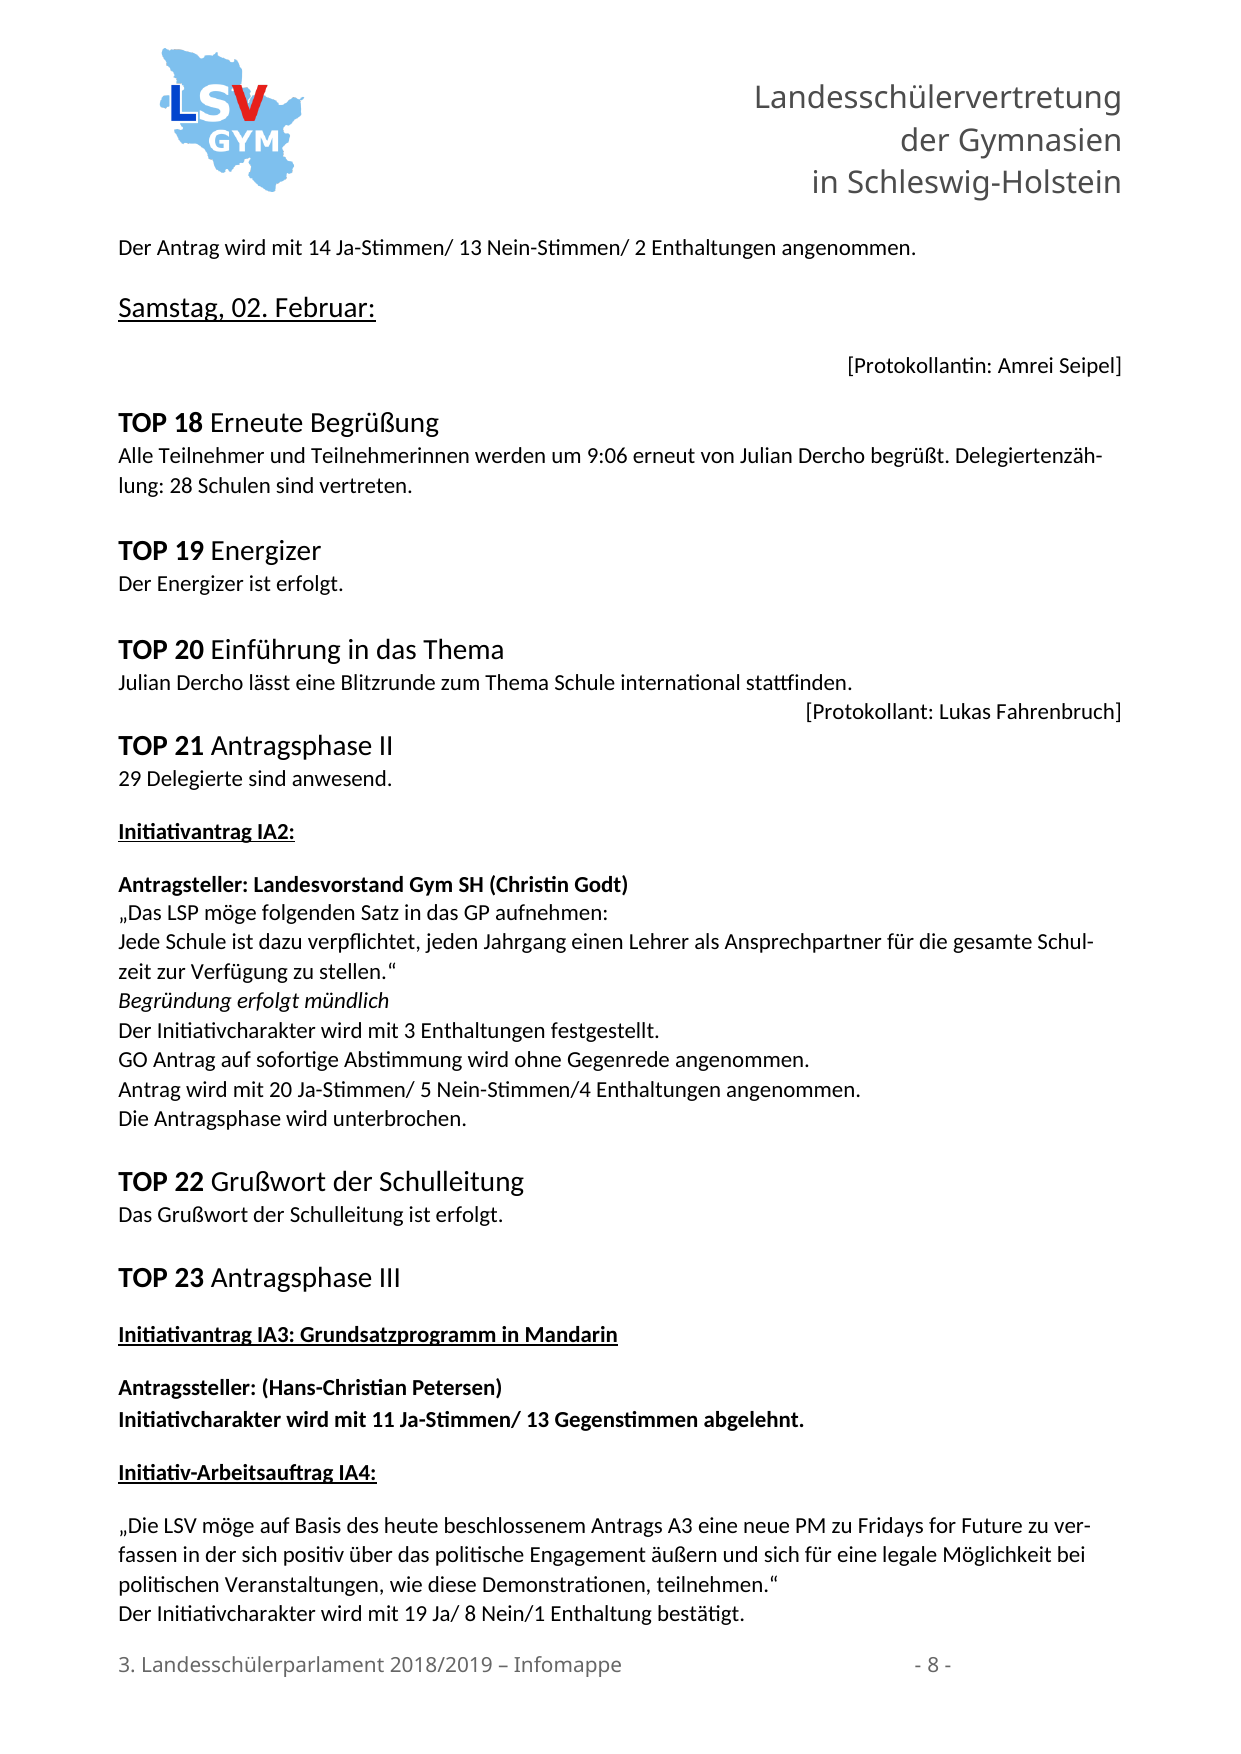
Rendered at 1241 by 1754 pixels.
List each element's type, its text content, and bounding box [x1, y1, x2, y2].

list Begründung erfolgt mündlich [118, 986, 1122, 1014]
text „Das LSP möge folgenden Satz in das GP aufnehmen: [118, 898, 1122, 926]
text lung: 28 Schulen sind vertreten. [118, 471, 1122, 499]
list 29 Delegierte sind anwesend. [118, 764, 1122, 792]
subtitle Initiativantrag IA3: Grundsatzprogramm in Mandarin [118, 1320, 1122, 1348]
text Alle Teilnehmer und Teilnehmerinnen werden um 9:06 erneut von Julian Dercho begrüßt. Delegiertenzäh- [118, 441, 1122, 469]
text Samstag, 02. Februar: [118, 289, 1122, 325]
subtitle TOP 18 Erneute Begrüßung [118, 404, 1122, 440]
list Die Antragsphase wird unterbrochen. [118, 1104, 1122, 1132]
subtitle Antragssteller: (Hans-Christian Petersen) [118, 1373, 1122, 1401]
list TOP 22 Grußwort der Schulleitung [118, 1163, 1122, 1199]
text fassen in der sich positiv über das politische Engagement äußern und sich für eine legale Möglichkeit bei [118, 1541, 1122, 1569]
subtitle Initiativ-Arbeitsauftrag IA4: [118, 1458, 1122, 1486]
text TOP 23 Antragsphase III [118, 1259, 1122, 1295]
picture [91, 48, 372, 192]
subtitle Initiativantrag IA2: [118, 817, 1122, 845]
list TOP 19 Energizer [118, 532, 1122, 568]
list TOP 20 Einführung in das Thema [118, 631, 1122, 666]
list Das Grußwort der Schulleitung ist erfolgt. [118, 1200, 1122, 1228]
text Der Antrag wird mit 14 Ja-Stimmen/ 13 Nein-Stimmen/ 2 Enthaltungen angenommen. [118, 233, 1122, 261]
list Julian Dercho lässt eine Blitzrunde zum Thema Schule international stattfinden. [118, 668, 1122, 696]
list GO Antrag auf sofortige Abstimmung wird ohne Gegenrede angenommen. [118, 1045, 1122, 1073]
list TOP 21 Antragsphase II [118, 727, 1122, 762]
text Jede Schule ist dazu verpflichtet, jeden Jahrgang einen Lehrer als Ansprechpartner für die gesamte Schul- [118, 927, 1122, 955]
text Der Initiativcharakter wird mit 19 Ja/ 8 Nein/1 Enthaltung bestätigt. [118, 1599, 1122, 1628]
subtitle Initiativcharakter wird mit 11 Ja-Stimmen/ 13 Gegenstimmen abgelehnt. [118, 1405, 1122, 1433]
list [Protokollant: Lukas Fahrenbruch] [708, 697, 1122, 725]
text politischen Veranstaltungen, wie diese Demonstrationen, teilnehmen.“ [118, 1570, 1122, 1598]
text [Protokollantin: Amrei Seipel] [782, 351, 1122, 379]
text zeit zur Verfügung zu stellen.“ [118, 957, 1122, 985]
text „Die LSV möge auf Basis des heute beschlossenem Antrags A3 eine neue PM zu Fridays for Future zu ver- [118, 1511, 1122, 1539]
list Antrag wird mit 20 Ja-Stimmen/ 5 Nein-Stimmen/4 Enthaltungen angenommen. [118, 1075, 1122, 1103]
text Antragsteller: Landesvorstand Gym SH (Christin Godt) [118, 870, 1122, 898]
list Der Initiativcharakter wird mit 3 Enthaltungen festgestellt. [118, 1016, 1122, 1044]
list Der Energizer ist erfolgt. [118, 569, 1122, 597]
